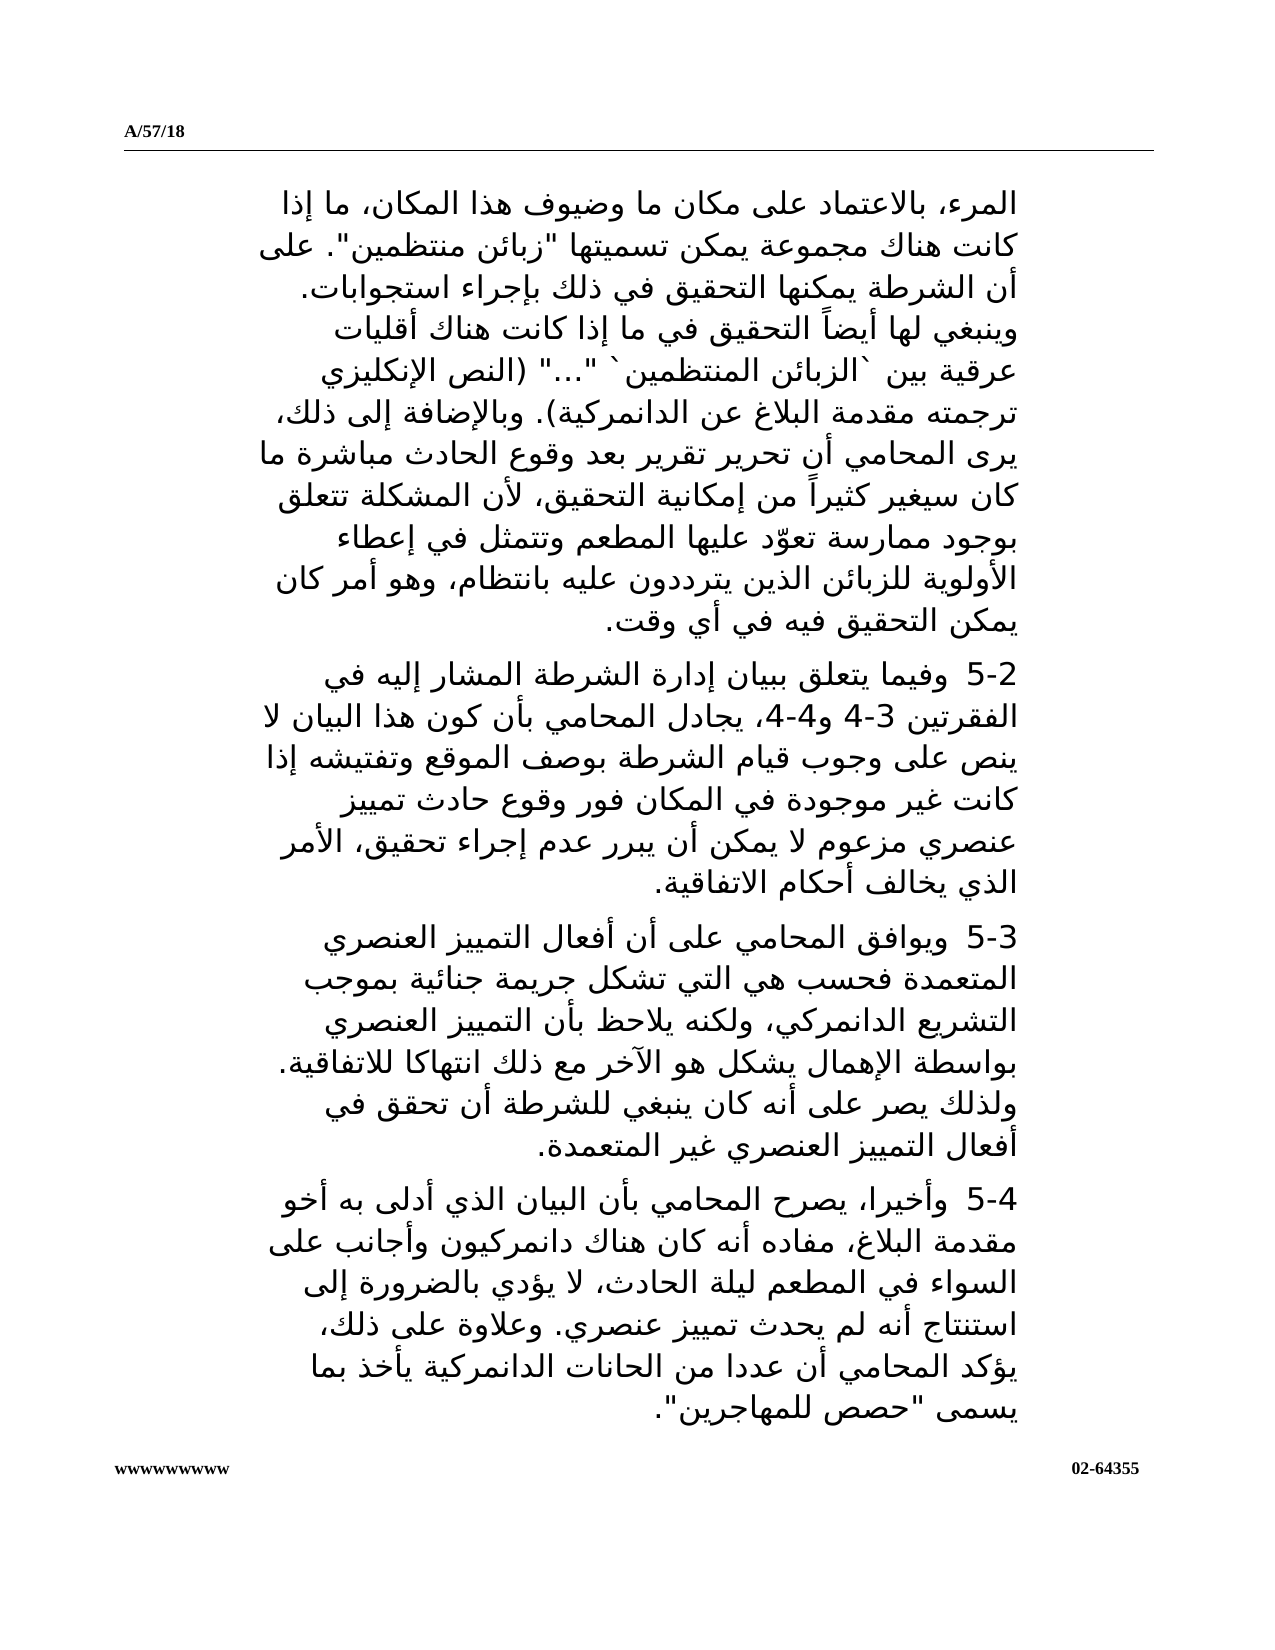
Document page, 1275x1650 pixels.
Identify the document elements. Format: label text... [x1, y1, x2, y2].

text 5-3 ويوافق المحامي على أن أفعال التمييز العنصري المتعمدة فحسب هي التي تشكل جريمة جنائية بموجب التشريع الدانمركي، ولكنه يلاحظ بأن التمييز العنصري بواسطة الإهمال يشكل هو الآخر مع ذلك انتهاكا للاتفاقية. ولذلك يصر على أنه كان ينبغي للشرطة أن تحقق في أفعال التمييز العنصري غير المتعمدة. [256, 915, 1018, 1165]
text 5-2 وفيما يتعلق ببيان إدارة الشرطة المشار إليه في الفقرتين 3-4 و4-4، يجادل المحامي بأن كون هذا البيان لا ينص على وجوب قيام الشرطة بوصف الموقع وتفتيشه إذا كانت غير موجودة في المكان فور وقوع حادث تمييز عنصري مزعوم لا يمكن أن يبرر عدم إجراء تحقيق، الأمر الذي يخالف أحكام الاتفاقية. [256, 652, 1018, 902]
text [256, 181, 1018, 640]
text 5-4 وأخيرا، يصرح المحامي بأن البيان الذي أدلى به أخو مقدمة البلاغ، مفاده أنه كان هناك دانمركيون وأجانب على السواء في المطعم ليلة الحادث، لا يؤدي بالضرورة إلى استنتاج أنه لم يحدث تمييز عنصري. وعلاوة على ذلك، يؤكد المحامي أن عددا من الحانات الدانمركية يأخذ بما يسمى "حصص للمهاجرين". [256, 1177, 1018, 1427]
